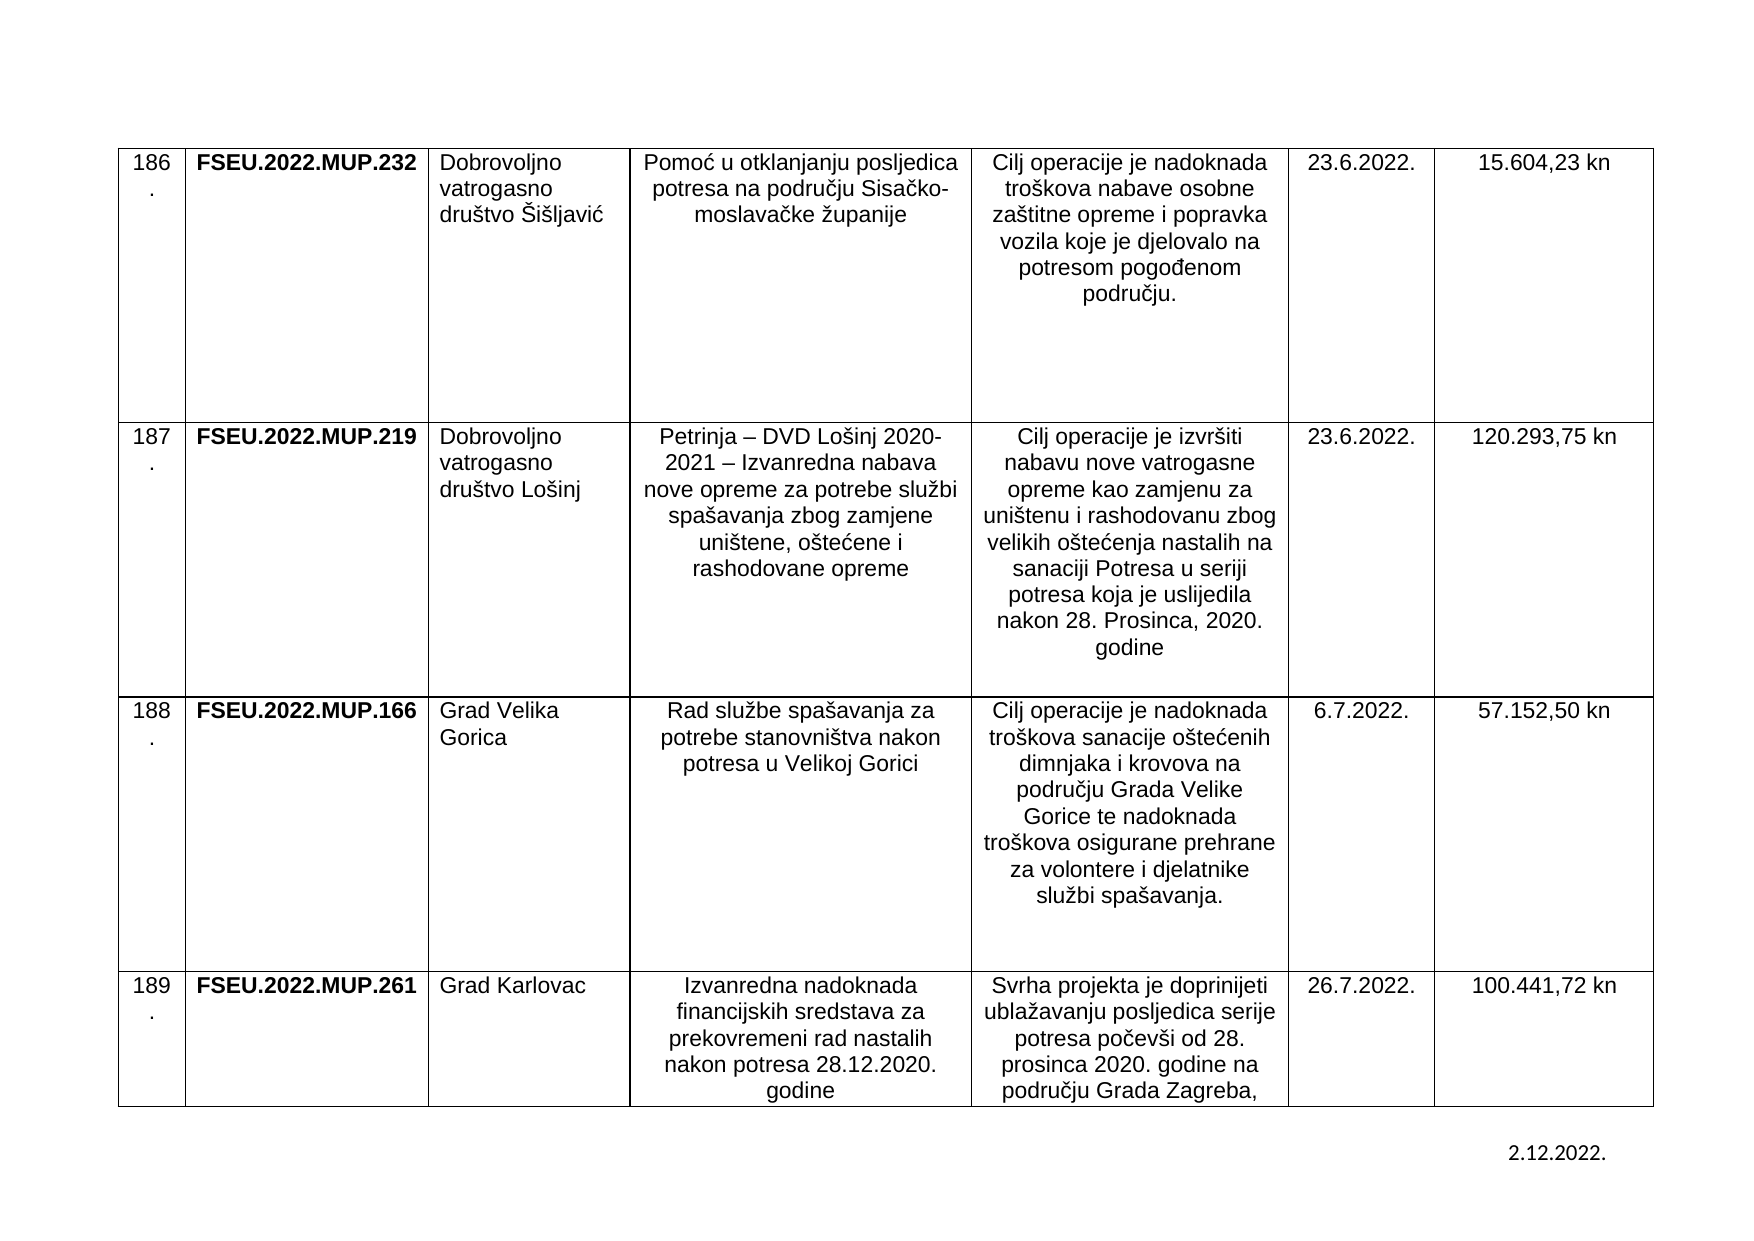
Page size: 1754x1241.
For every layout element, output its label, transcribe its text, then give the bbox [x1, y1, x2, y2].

table_cell 186. [119, 149, 185, 422]
table_cell FSEU.2022.MUP.232 [186, 149, 428, 422]
table_cell Grad Velika Gorica [429, 698, 629, 971]
table_cell FSEU.2022.MUP.261 [186, 972, 428, 1106]
table_cell 15.604,23 kn [1435, 149, 1653, 422]
table_cell 6.7.2022. [1289, 698, 1434, 971]
table_cell Dobrovoljno vatrogasno društvo Šišljavić [429, 149, 629, 422]
table_cell Dobrovoljno vatrogasno društvo Lošinj [429, 423, 629, 696]
table_cell 188. [119, 698, 185, 971]
table_cell 23.6.2022. [1289, 149, 1434, 422]
table_cell 26.7.2022. [1289, 972, 1434, 1106]
table_cell FSEU.2022.MUP.219 [186, 423, 428, 696]
table_cell 187. [119, 423, 185, 696]
table_cell 57.152,50 kn [1435, 698, 1653, 971]
table_cell 120.293,75 kn [1435, 423, 1653, 696]
table_cell Petrinja – DVD Lošinj 2020-2021 – Izvanredna nabava nove opreme za potrebe službi spašavanja zbog zamjene uništene, oštećene i rashodovane opreme [631, 423, 971, 696]
table_cell Cilj operacije je nadoknada troškova nabave osobne zaštitne opreme i popravka vozila koje je djelovalo na potresom pogođenom području. [972, 149, 1288, 422]
table_cell 189. [119, 972, 185, 1106]
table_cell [631, 972, 971, 1106]
table_cell Grad Karlovac [429, 972, 629, 1106]
table_cell Rad službe spašavanja za potrebe stanovništva nakon potresa u Velikoj Gorici [631, 698, 971, 971]
table_cell Cilj operacije je nadoknada troškova sanacije oštećenih dimnjaka i krovova na području Grada Velike Gorice te nadoknada troškova osigurane prehrane za volontere i djelatnike službi spašavanja. [972, 698, 1288, 971]
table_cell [972, 972, 1288, 1106]
table_cell 100.441,72 kn [1435, 972, 1653, 1106]
table_cell 23.6.2022. [1289, 423, 1434, 696]
table_cell FSEU.2022.MUP.166 [186, 698, 428, 971]
table_cell Pomoć u otklanjanju posljedica potresa na području Sisačko-moslavačke županije [631, 149, 971, 422]
table_cell Cilj operacije je izvršiti nabavu nove vatrogasne opreme kao zamjenu za uništenu i rashodovanu zbog velikih oštećenja nastalih na sanaciji Potresa u seriji potresa koja je uslijedila nakon 28. Prosinca, 2020. godine [972, 423, 1288, 696]
